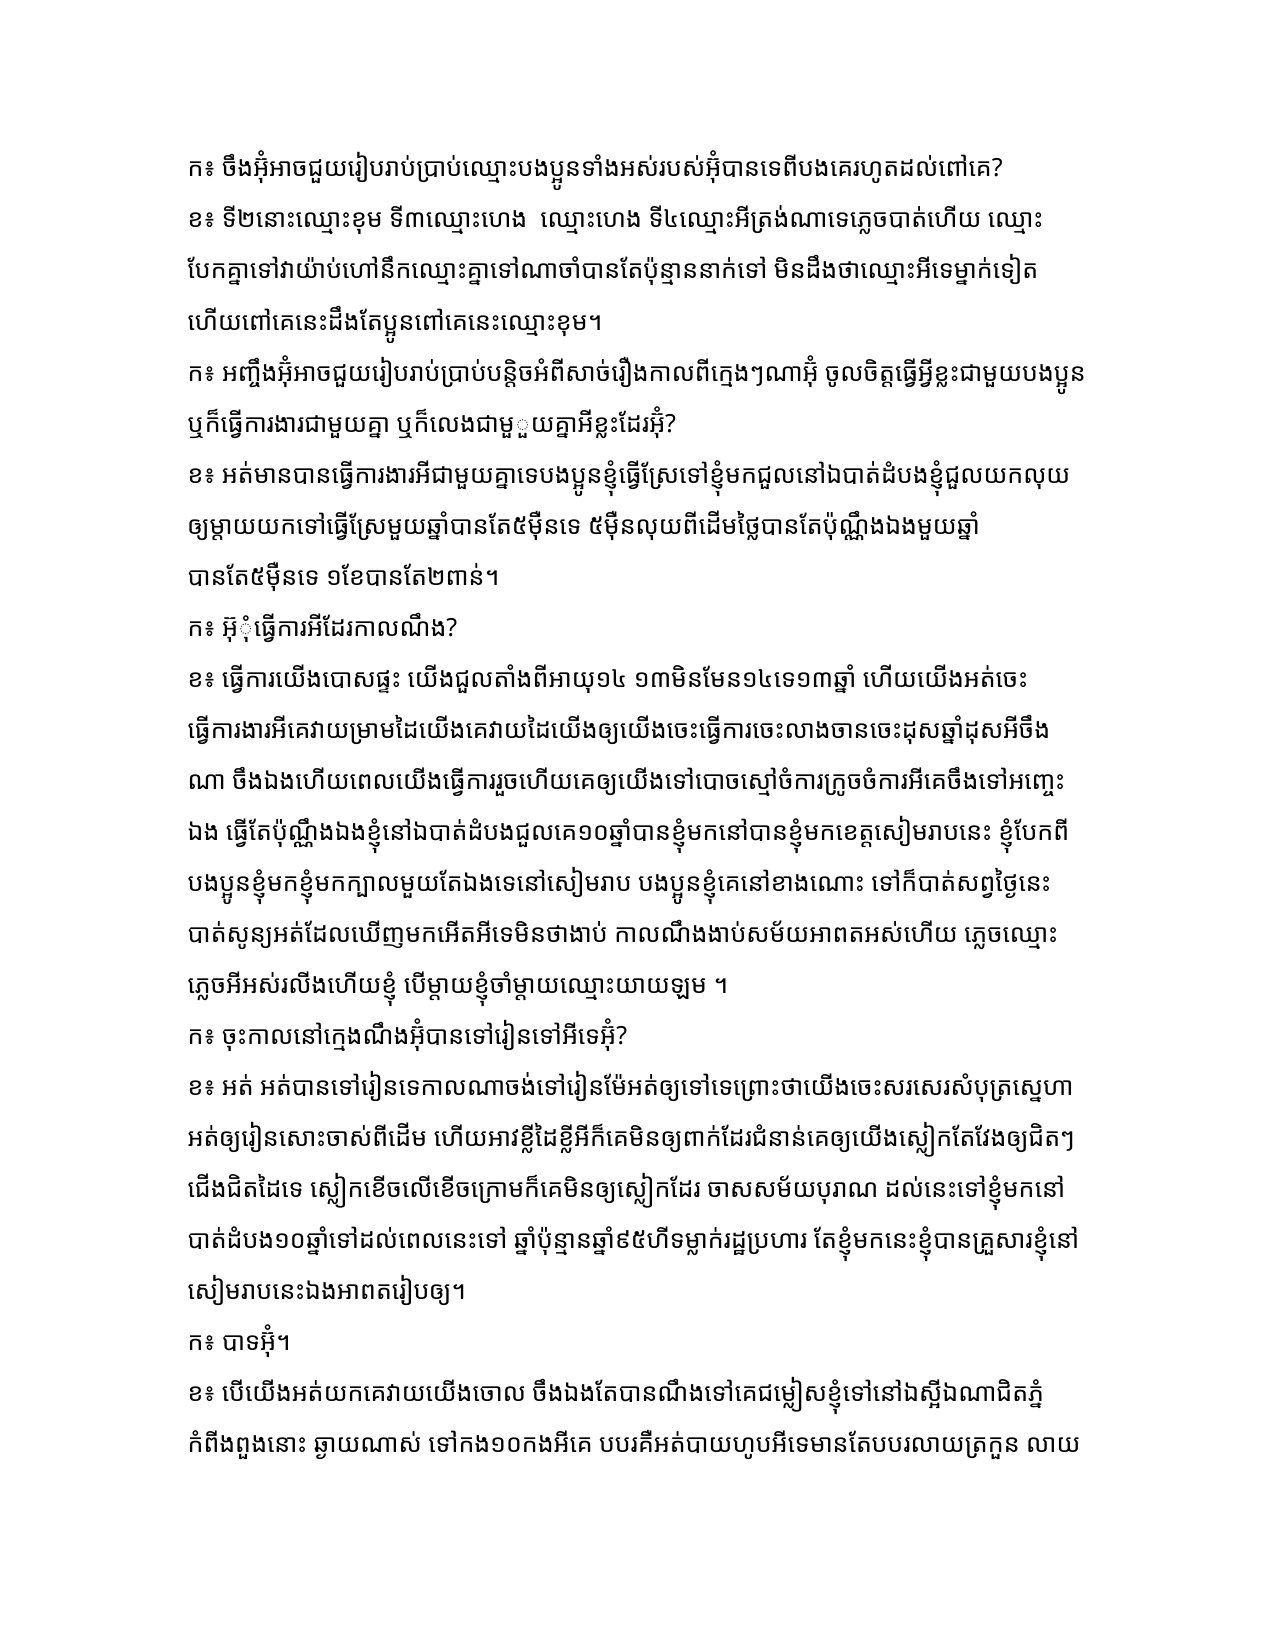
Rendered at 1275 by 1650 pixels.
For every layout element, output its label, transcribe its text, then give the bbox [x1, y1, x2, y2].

text ខ៖ អត់មានបានធ្វើការងារអីជាមួយគ្នាទេបងប្អូនខ្ញុំធ្វើស្រែទៅខ្ញុំមកជួលនៅឯបាត់ដំបងខ្ញុំជួលយកលុយឲ្យម្តាយយកទៅធ្វើស្រែមួយឆ្នាំបានតែ៥ម៉ឺនទេ ៥ម៉ឺនលុយពីដើមថ្លៃបានតែប៉ុណ្ណឹងឯងមួយឆ្នាំបានតែ៥ម៉ឺនទេ ១ខែបានតែ២ពាន់។ [187, 456, 1087, 592]
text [187, 1375, 1087, 1460]
text ក៖ បាទអ៊ុំ។ [187, 1324, 1087, 1358]
text ក៖ ចុះកាលនៅក្មេងណឹងអ៊ុំបានទៅរៀនទៅអីទេអ៊ុំ? [187, 1018, 1087, 1052]
text ក៖ ចឹងអ៊ុំអាចជួយរៀបរាប់ប្រាប់ឈ្មោះបងប្អូនទាំងអស់របស់អ៊ុំបានទេពីបងគេរហូតដល់ពៅគេ? [187, 150, 1087, 184]
text ខ៖ អត់ អត់បានទៅរៀនទេកាលណាចង់ទៅរៀនម៉ែអត់ឲ្យទៅទេព្រោះថាយើងចេះសរសេរសំបុត្រស្នេហាអត់ឲ្យរៀនសោះចាស់ពីដើម ហើយអាវខ្លីដៃខ្លីអីក៏គេមិនឲ្យពាក់ដែរជំនាន់គេឲ្យយើងស្លៀកតែវែងឲ្យជិតៗជើងជិតដៃទេ ស្លៀកខើចលើខើចក្រោមក៏គេមិនឲ្យស្លៀកដែរ ចាសសម័យបុរាណ ដល់នេះទៅខ្ញុំមកនៅបាត់ដំបង១០ឆ្នាំទៅដល់ពេលនេះទៅ ឆ្នាំប៉ុន្មានឆ្នាំ៩៥ហីទម្លាក់រដ្ឋប្រហារ តែខ្ញុំមកនេះខ្ញុំបានគ្រួសារខ្ញុំនៅសៀមរាបនេះឯងអាពតរៀបឲ្យ។ [187, 1069, 1087, 1307]
text ខ៖ ធ្វើការយើងបោសផ្ទះ យើងជួលតាំងពីអាយុ១៤ ១៣មិនមែន១៤ទេ១៣ឆ្នាំ ហើយយើងអត់ចេះធ្វើការងារអីគេវាយម្រាមដៃយើងគេវាយដៃយើងឲ្យយើងចេះធ្វើការចេះលាងចានចេះដុសឆ្នាំដុសអីចឹងណា ចឹងឯងហើយពេលយើងធ្វើការរួចហើយគេឲ្យយើងទៅបោចស្មៅចំការក្រូចចំការអីគេចឹងទៅអញ្ចេះឯង ធ្វើតែប៉ុណ្ណឹងឯងខ្ញុំនៅឯបាត់ដំបងជួលគេ១០ឆ្នាំបានខ្ញុំមកនៅបានខ្ញុំមកខេត្តសៀមរាបនេះ ខ្ញុំបែកពីបងប្អូនខ្ញុំមកខ្ញុំមកក្បាលមួយតែឯងទេនៅសៀមរាប បងប្អូនខ្ញុំគេនៅខាងណោះ ទៅក៏បាត់សព្វថ្ងៃនេះបាត់សូន្យអត់ដែលឃើញមកអើតអីទេមិនថាងាប់ កាលណឹងងាប់សម័យអាពតអស់ហើយ ភ្លេចឈ្មោះភ្លេចអីអស់រលីងហើយខ្ញុំ បើម្តាយខ្ញុំចាំម្តាយឈ្មោះយាយឡម ។ [187, 660, 1087, 1001]
text ខ៖ ទី២នោះឈ្មោះខុម ទី៣ឈ្មោះហេង ឈ្មោះហេង ទី៤ឈ្មោះអីត្រង់ណាទេភ្លេចបាត់ហើយ ឈ្មោះបែកគ្នាទៅវាយ៉ាប់ហៅនឹកឈ្មោះគ្នាទៅណាចាំបានតែប៉ុន្មាននាក់ទៅ មិនដឹងថាឈ្មោះអីទេម្នាក់ទៀត ហើយពៅគេនេះដឹងតែប្អូនពៅគេនេះឈ្មោះខុម។ [187, 201, 1087, 337]
text ក៖ អ៊ុុំធ្វើការអីដែរកាលណឹង? [187, 609, 1087, 643]
text ក៖ អញ្ចឹងអ៊ុំអាចជួយរៀបរាប់ប្រាប់បន្តិចអំពីសាច់រឿងកាលពីក្មេងៗណាអ៊ុំ ចូលចិត្តធ្វើអ្វីខ្លះជាមួយបងប្អូន ឬក៏ធ្វើការងារជាមួយគ្នា ឬក៏លេងជាមួួយគ្នាអីខ្លះដែរអ៊ុំ? [187, 354, 1087, 439]
